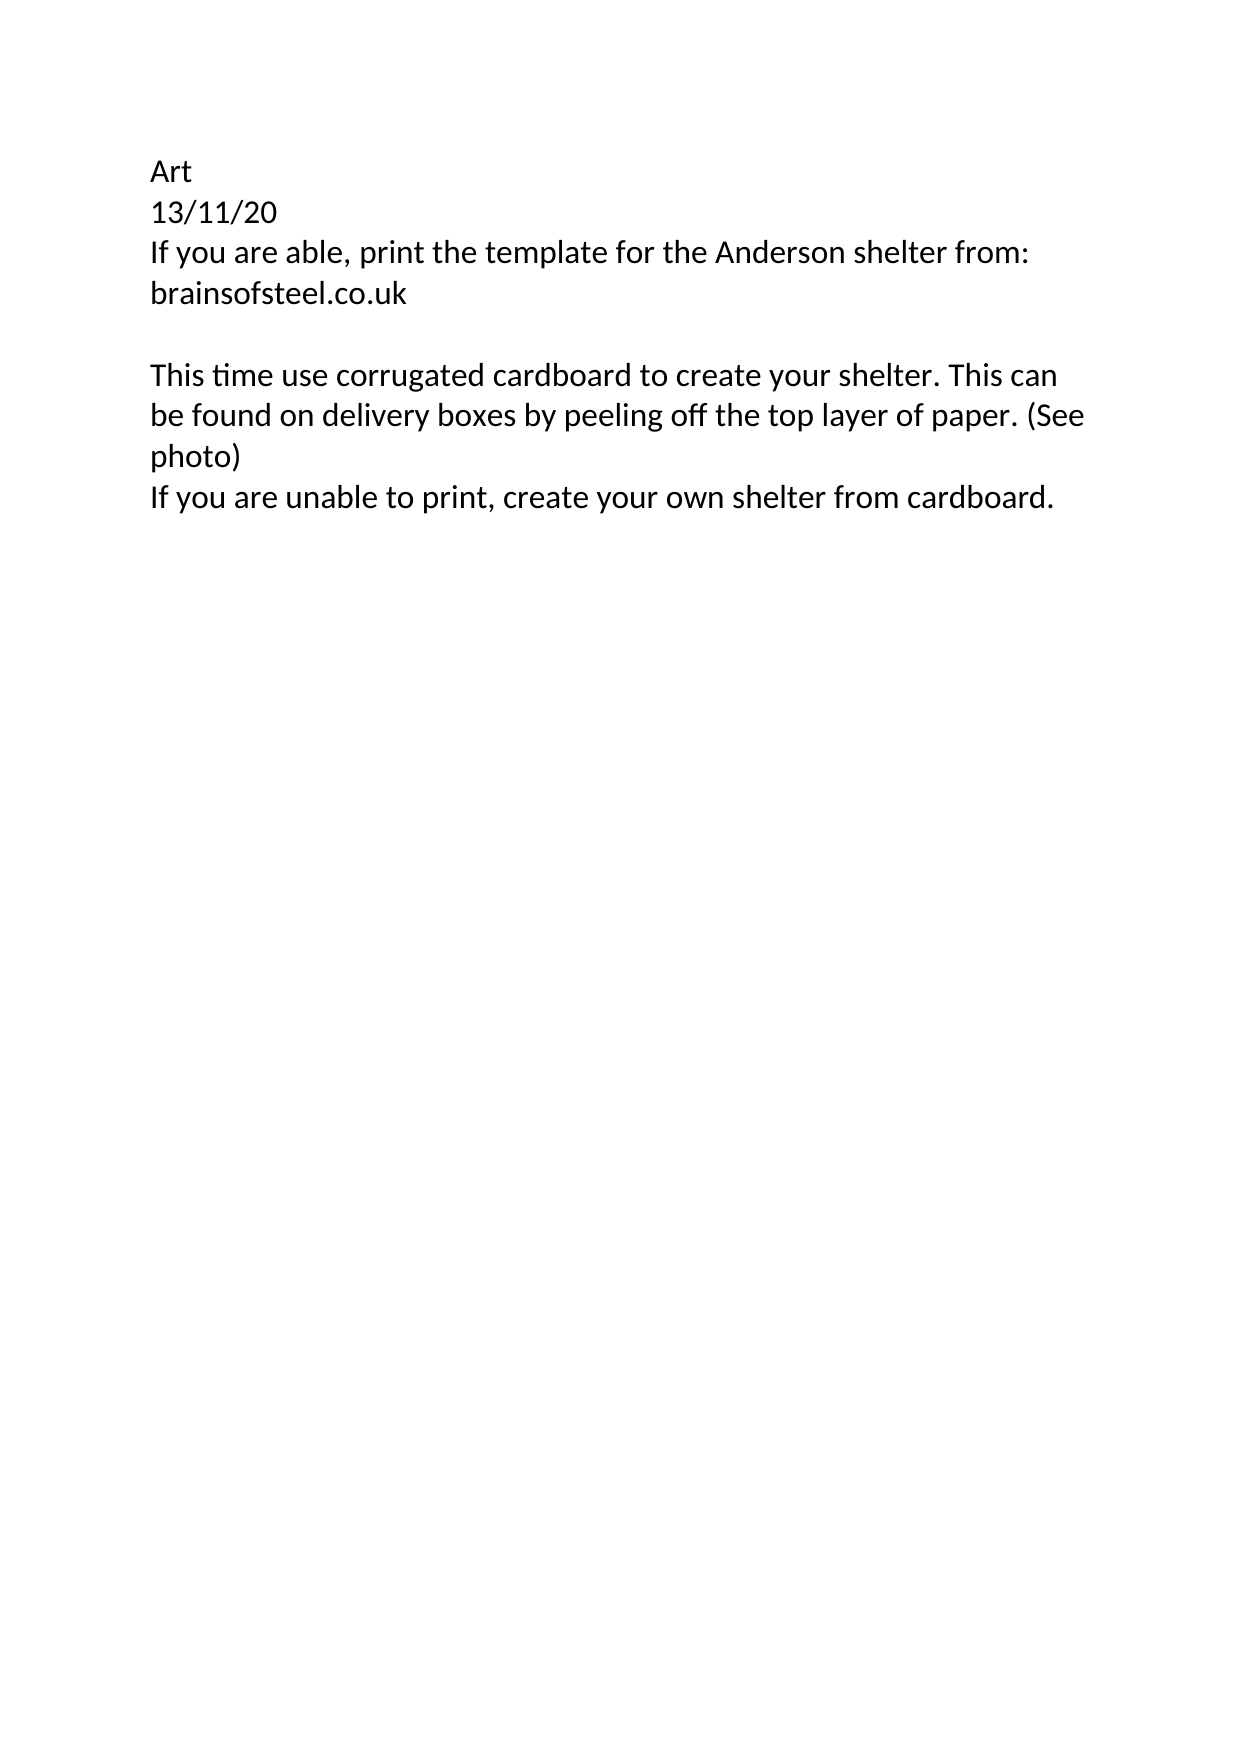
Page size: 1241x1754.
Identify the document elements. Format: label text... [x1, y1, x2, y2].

text brainsofsteel.co.uk [150, 272, 1090, 313]
text 13/11/20 [150, 191, 1090, 231]
text This time use corrugated cardboard to create your shelter. This can be found on delivery boxes by peeling off the top layer of paper. (See photo) [150, 354, 1090, 476]
text If you are able, print the template for the Anderson shelter from: [150, 231, 1090, 272]
text Art [150, 150, 1090, 191]
text If you are unable to print, create your own shelter from cardboard. [150, 476, 1090, 517]
